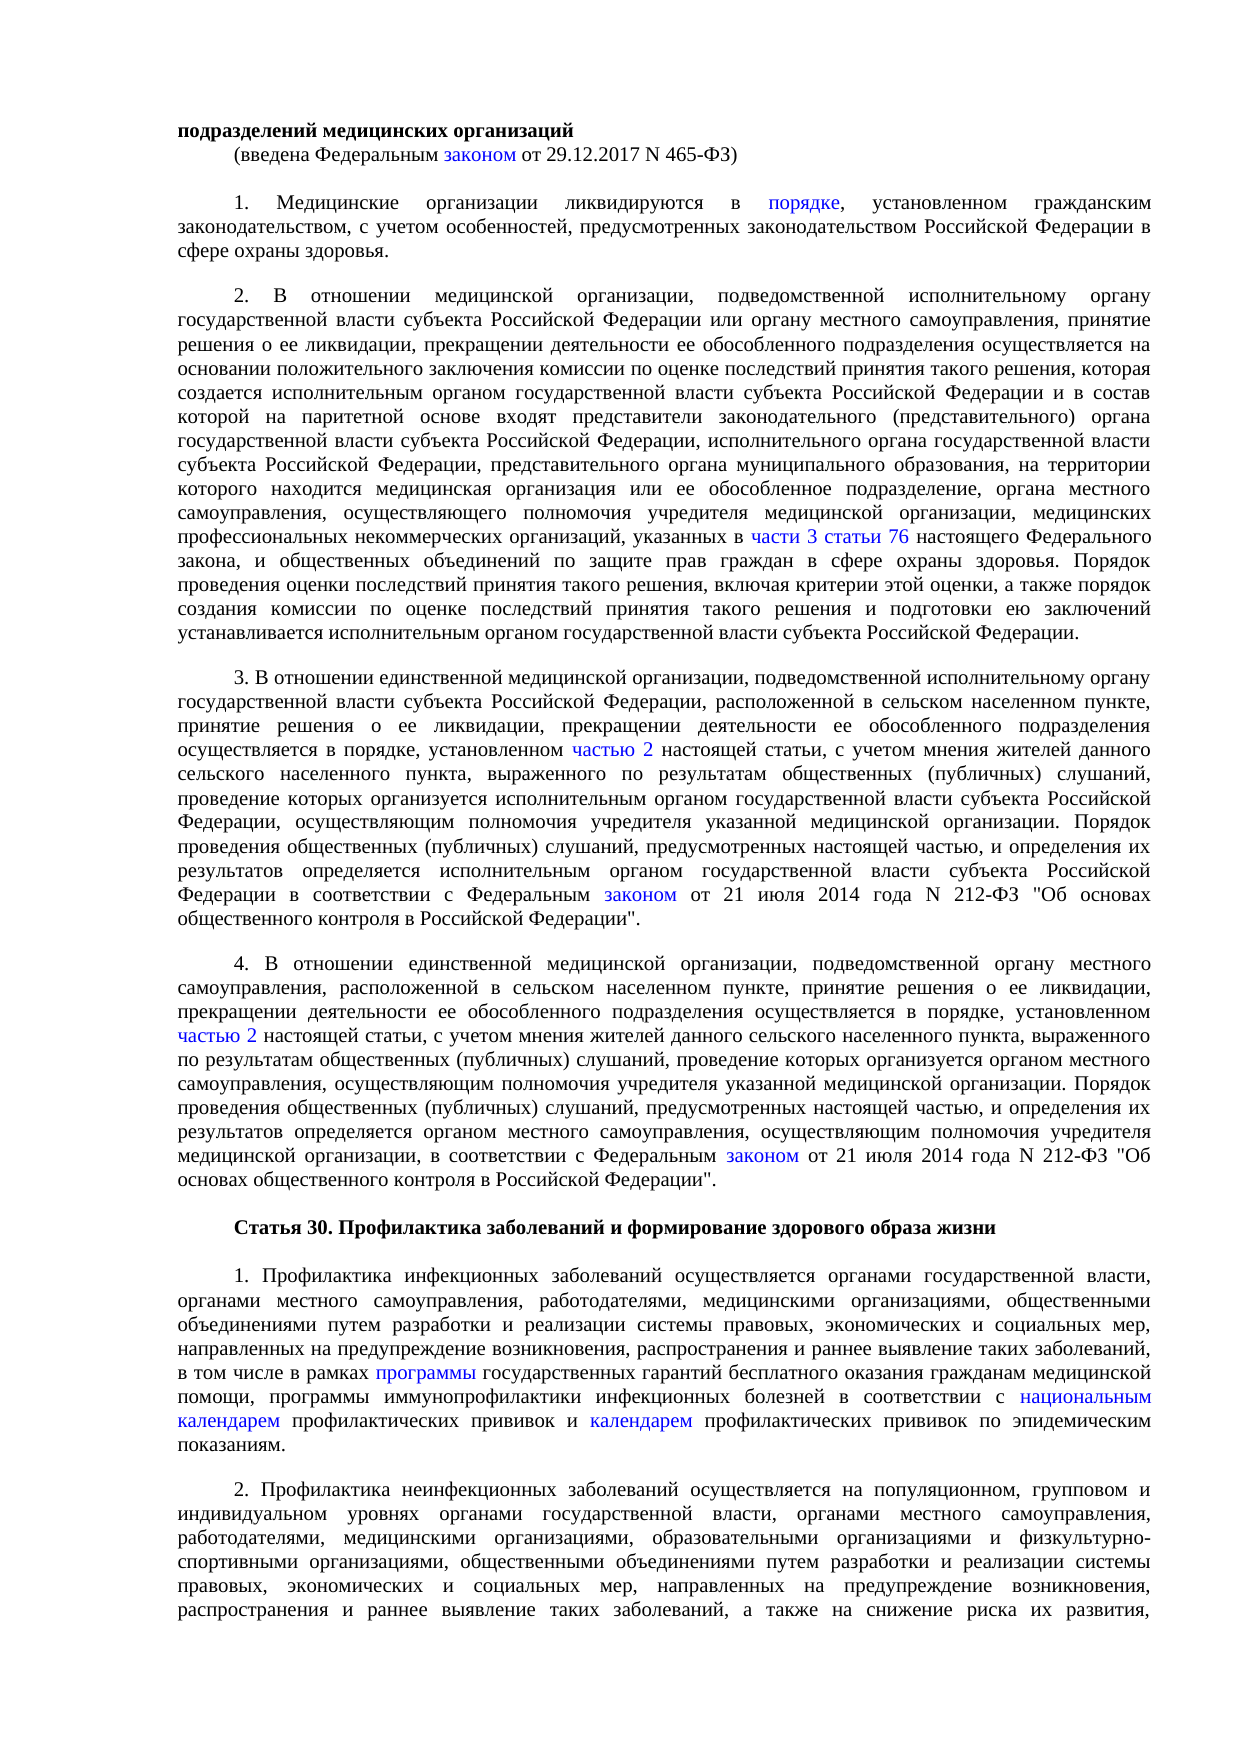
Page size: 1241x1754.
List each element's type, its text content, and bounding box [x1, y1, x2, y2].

text (введена Федеральным законом от 29.12.2017 N 465-ФЗ) [177, 142, 1152, 166]
text 3. В отношении единственной медицинской организации, подведомственной исполнительному органу государственной власти субъекта Российской Федерации, расположенной в сельском населенном пункте, принятие решения о ее ликвидации, прекращении деятельности ее обособленного подразделения осуществляется в порядке, установленном частью 2 настоящей статьи, с учетом мнения жителей данного сельского населенного пункта, выраженного по результатам общественных (публичных) слушаний, проведение которых организуется исполнительным органом государственной власти субъекта Российской Федерации, осуществляющим полномочия учредителя указанной медицинской организации. Порядок проведения общественных (публичных) слушаний, предусмотренных настоящей частью, и определения их результатов определяется исполнительным органом государственной власти субъекта Российской Федерации в соответствии с Федеральным законом от 21 июля 2014 года N 212-ФЗ "Об основах общественного контроля в Российской Федерации". [177, 665, 1152, 930]
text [177, 1477, 1152, 1621]
text 1. Медицинские организации ликвидируются в порядке, установленном гражданским законодательством, с учетом особенностей, предусмотренных законодательством Российской Федерации в сфере охраны здоровья. [177, 190, 1152, 262]
text 2. В отношении медицинской организации, подведомственной исполнительному органу государственной власти субъекта Российской Федерации или органу местного самоуправления, принятие решения о ее ликвидации, прекращении деятельности ее обособленного подразделения осуществляется на основании положительного заключения комиссии по оценке последствий принятия такого решения, которая создается исполнительным органом государственной власти субъекта Российской Федерации и в состав которой на паритетной основе входят представители законодательного (представительного) органа государственной власти субъекта Российской Федерации, исполнительного органа государственной власти субъекта Российской Федерации, представительного органа муниципального образования, на территории которого находится медицинская организация или ее обособленное подразделение, органа местного самоуправления, осуществляющего полномочия учредителя медицинской организации, медицинских профессиональных некоммерческих организаций, указанных в части 3 статьи 76 настоящего Федерального закона, и общественных объединений по защите прав граждан в сфере охраны здоровья. Порядок проведения оценки последствий принятия такого решения, включая критерии этой оценки, а также порядок создания комиссии по оценке последствий принятия такого решения и подготовки ею заключений устанавливается исполнительным органом государственной власти субъекта Российской Федерации. [177, 283, 1152, 644]
text 4. В отношении единственной медицинской организации, подведомственной органу местного самоуправления, расположенной в сельском населенном пункте, принятие решения о ее ликвидации, прекращении деятельности ее обособленного подразделения осуществляется в порядке, установленном частью 2 настоящей статьи, с учетом мнения жителей данного сельского населенного пункта, выраженного по результатам общественных (публичных) слушаний, проведение которых организуется органом местного самоуправления, осуществляющим полномочия учредителя указанной медицинской организации. Порядок проведения общественных (публичных) слушаний, предусмотренных настоящей частью, и определения их результатов определяется органом местного самоуправления, осуществляющим полномочия учредителя медицинской организации, в соответствии с Федеральным законом от 21 июля 2014 года N 212-ФЗ "Об основах общественного контроля в Российской Федерации". [177, 951, 1152, 1191]
text 1. Профилактика инфекционных заболеваний осуществляется органами государственной власти, органами местного самоуправления, работодателями, медицинскими организациями, общественными объединениями путем разработки и реализации системы правовых, экономических и социальных мер, направленных на предупреждение возникновения, распространения и раннее выявление таких заболеваний, в том числе в рамках программы государственных гарантий бесплатного оказания гражданам медицинской помощи, программы иммунопрофилактики инфекционных болезней в соответствии с национальным календарем профилактических прививок и календарем профилактических прививок по эпидемическим показаниям. [177, 1263, 1152, 1456]
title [177, 118, 1152, 142]
title Статья 30. Профилактика заболеваний и формирование здорового образа жизни [177, 1215, 1152, 1239]
